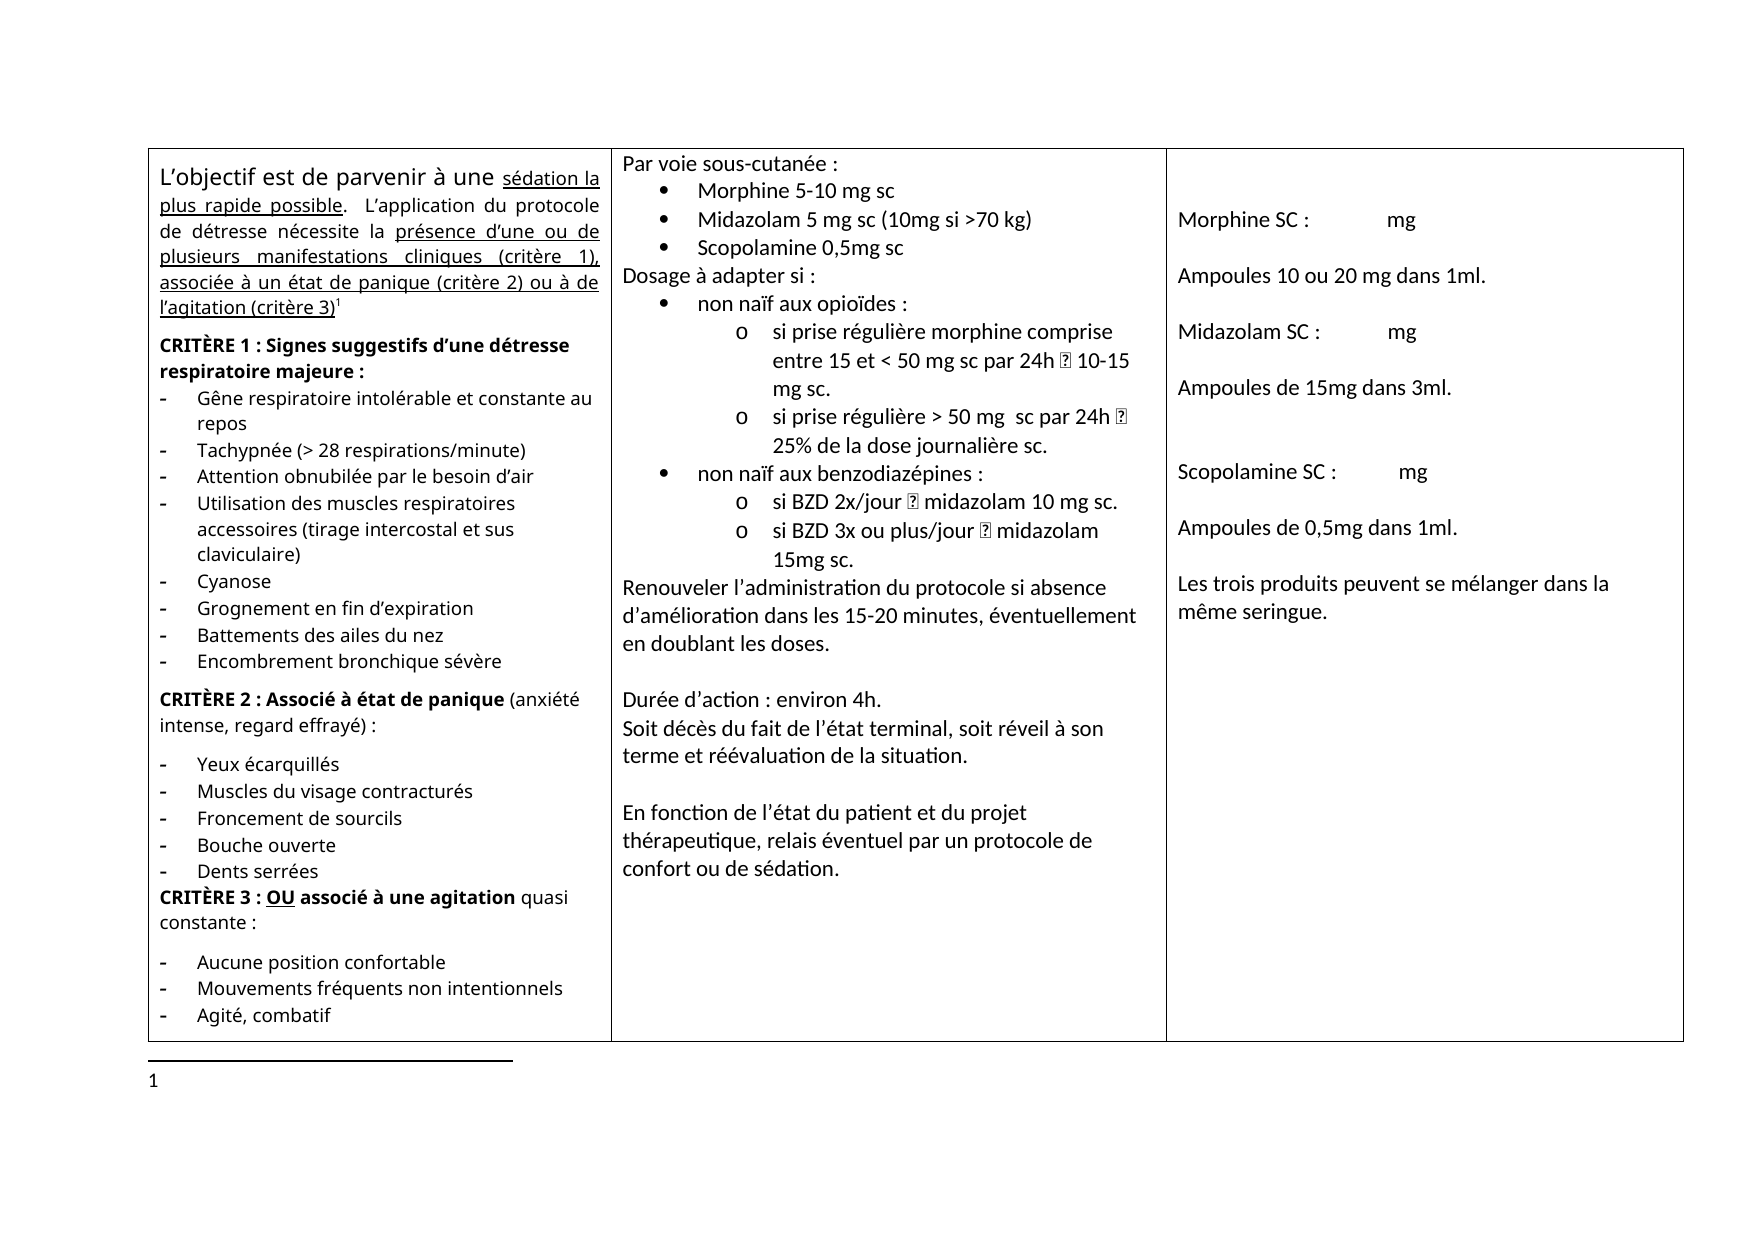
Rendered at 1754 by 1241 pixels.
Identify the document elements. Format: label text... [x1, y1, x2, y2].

table_cell L’objectif est de parvenir à une sédation la plus rapide possible. L’application du protocole de détresse nécessite la présence d’une ou de plusieurs manifestations cliniques (critère 1), associée à un état de panique (critère 2) ou à de l’agitation (critère 3) CRITÈRE 1 : Signes suggestifs d’une détresse respiratoire majeure : Gêne respiratoire intolérable et constante au repos Tachypnée (> 28 respirations/minute) Attention obnubilée par le besoin d’air Utilisation des muscles respiratoires accessoires (tirage intercostal et sus claviculaire) Cyanose Grognement en fin d’expiration Battements des ailes du nez Encombrement bronchique sévère CRITÈRE 2 : Associé à état de panique (anxiété intense, regard effrayé) : Yeux écarquillés Muscles du visage contracturés Froncement de sourcils Bouche ouverte Dents serrées CRITÈRE 3 : OU associé à une agitation quasi constante : Aucune position confortable Mouvements fréquents non intentionnels Agité, combatif [149, 149, 611, 1041]
table_cell Morphine SC : mg Ampoules 10 ou 20 mg dans 1ml. Midazolam SC : mg Ampoules de 15mg dans 3ml. Scopolamine SC : mg Ampoules de 0,5mg dans 1ml. Les trois produits peuvent se mélanger dans la même seringue. [1167, 149, 1683, 1041]
table_cell Par voie sous-cutanée : Morphine 5-10 mg sc Midazolam 5 mg sc (10mg si >70 kg) Scopolamine 0,5mg sc Dosage à adapter si : non naïf aux opioïdes : si prise régulière morphine comprise entre 15 et < 50 mg sc par 24h  10-15 mg sc. si prise régulière > 50 mg sc par 24h  25% de la dose journalière sc. non naïf aux benzodiazépines : si BZD 2x/jour  midazolam 10 mg sc. si BZD 3x ou plus/jour  midazolam 15mg sc. Renouveler l’administration du protocole si absence d’amélioration dans les 15-20 minutes, éventuellement en doublant les doses. Durée d’action : environ 4h. Soit décès du fait de l’état terminal, soit réveil à son terme et réévaluation de la situation. En fonction de l’état du patient et du projet thérapeutique, relais éventuel par un protocole de confort ou de sédation. [612, 149, 1166, 1041]
